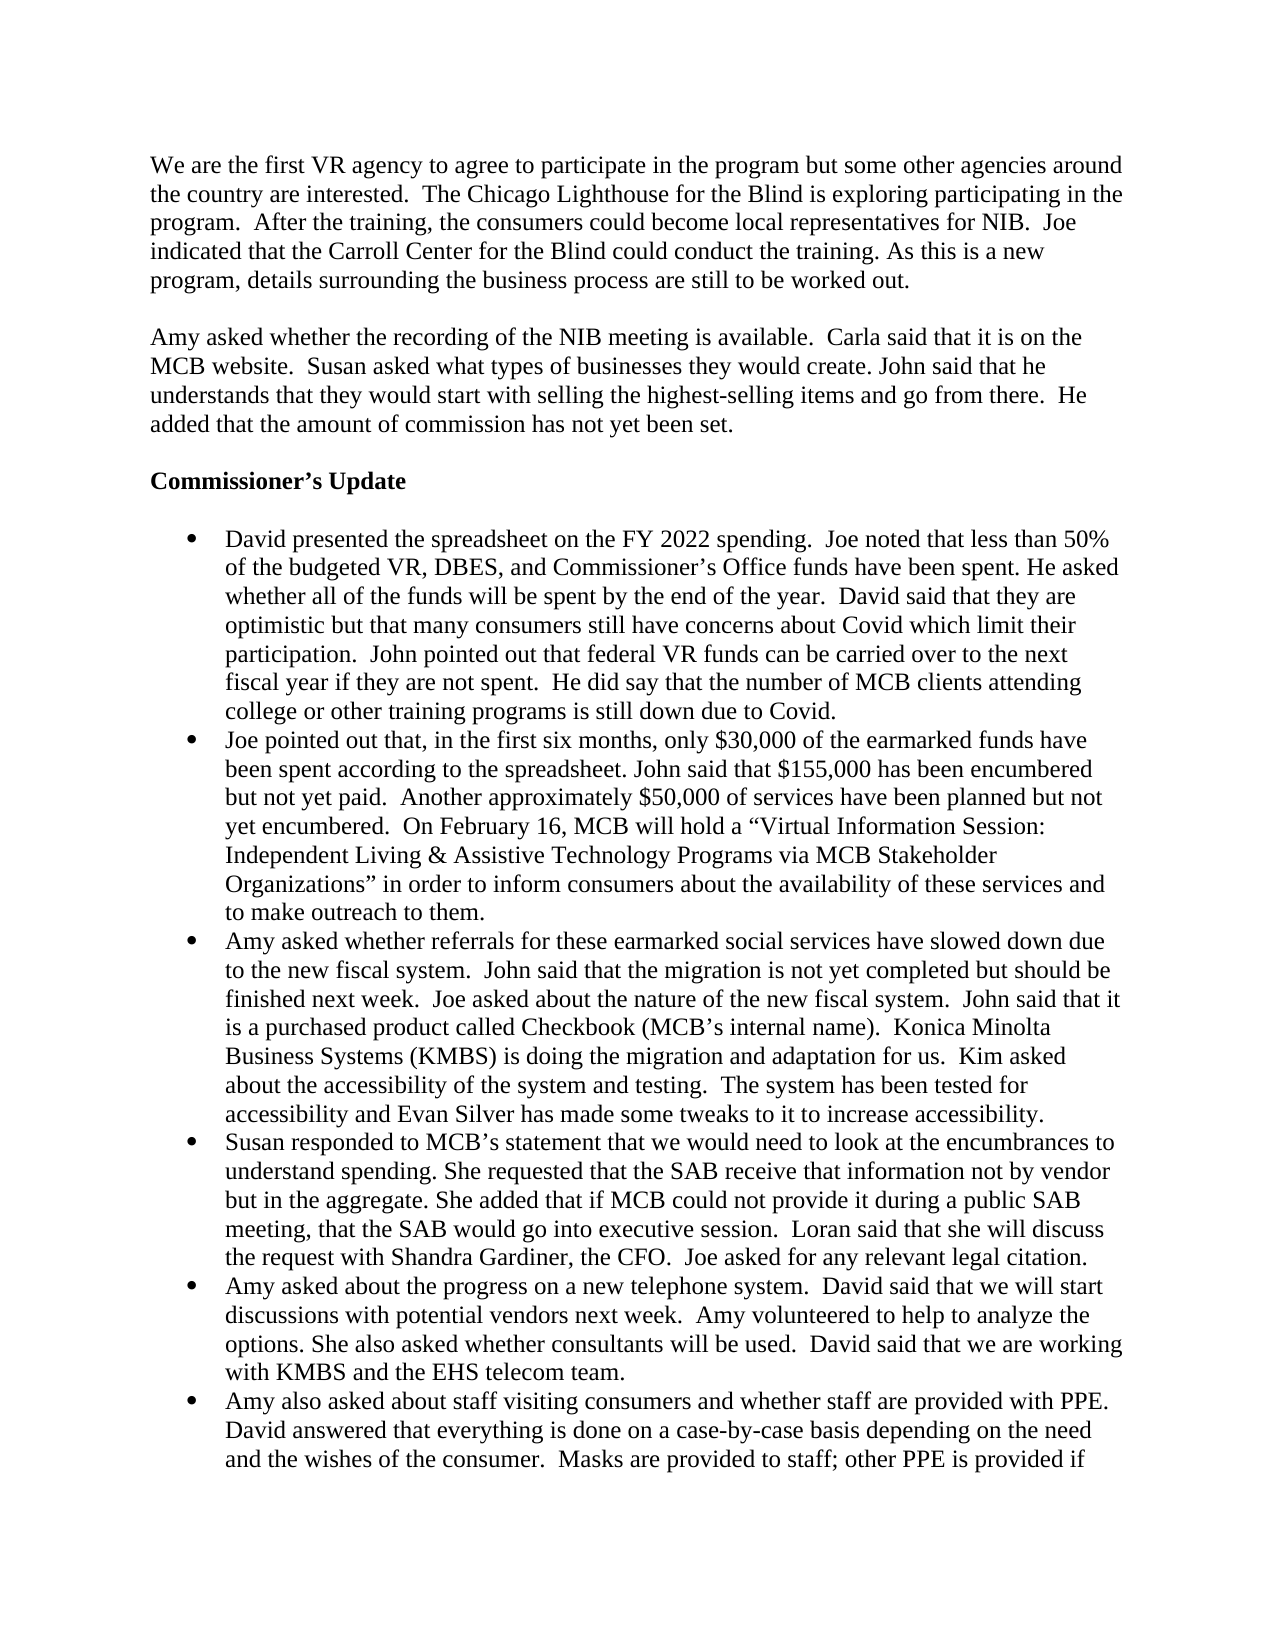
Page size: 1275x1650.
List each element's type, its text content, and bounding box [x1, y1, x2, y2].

list Amy asked whether referrals for these earmarked social services have slowed down due to the new fiscal system. John said that the migration is not yet completed but should be finished next week. Joe asked about the nature of the new fiscal system. John said that it is a purchased product called Checkbook (MCB’s internal name). Konica Minolta Business Systems (KMBS) is doing the migration and adaptation for us. Kim asked about the accessibility of the system and testing. The system has been tested for accessibility and Evan Silver has made some tweaks to it to increase accessibility. [187, 926, 1125, 1127]
list Susan responded to MCB’s statement that we would need to look at the encumbrances to understand spending. She requested that the SAB receive that information not by vendor but in the aggregate. She added that if MCB could not provide it during a public SAB meeting, that the SAB would go into executive session. Loran said that she will discuss the request with Shandra Gardiner, the CFO. Joe asked for any relevant legal citation. [187, 1127, 1125, 1271]
list David presented the spreadsheet on the FY 2022 spending. Joe noted that less than 50% of the budgeted VR, DBES, and Commissioner’s Office funds have been spent. He asked whether all of the funds will be spent by the end of the year. David said that they are optimistic but that many consumers still have concerns about Covid which limit their participation. John pointed out that federal VR funds can be carried over to the next fiscal year if they are not spent. He did say that the number of MCB clients attending college or other training programs is still down due to Covid. [187, 524, 1125, 725]
list Amy asked about the progress on a new telephone system. David said that we will start discussions with potential vendors next week. Amy volunteered to help to analyze the options. She also asked whether consultants will be used. David said that we are working with KMBS and the EHS telecom team. [187, 1271, 1125, 1386]
list Joe pointed out that, in the first six months, only $30,000 of the earmarked funds have been spent according to the spreadsheet. John said that $155,000 has been encumbered but not yet paid. Another approximately $50,000 of services have been planned but not yet encumbered. On February 16, MCB will hold a “Virtual Information Session: Independent Living & Assistive Technology Programs via MCB Stakeholder Organizations” in order to inform consumers about the availability of these services and to make outreach to them. [187, 725, 1125, 926]
list Amy asked whether the recording of the NIB meeting is available. Carla said that it is on the MCB website. Susan asked what types of businesses they would create. John said that he understands that they would start with selling the highest-selling items and go from there. He added that the amount of commission has not yet been set. [150, 322, 1125, 437]
text Commissioner’s Update [150, 466, 1125, 495]
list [187, 1386, 1125, 1472]
list We are the first VR agency to agree to participate in the program but some other agencies around the country are interested. The Chicago Lighthouse for the Blind is exploring participating in the program. After the training, the consumers could become local representatives for NIB. Joe indicated that the Carroll Center for the Blind could conduct the training. As this is a new program, details surrounding the business process are still to be worked out. [150, 150, 1125, 294]
